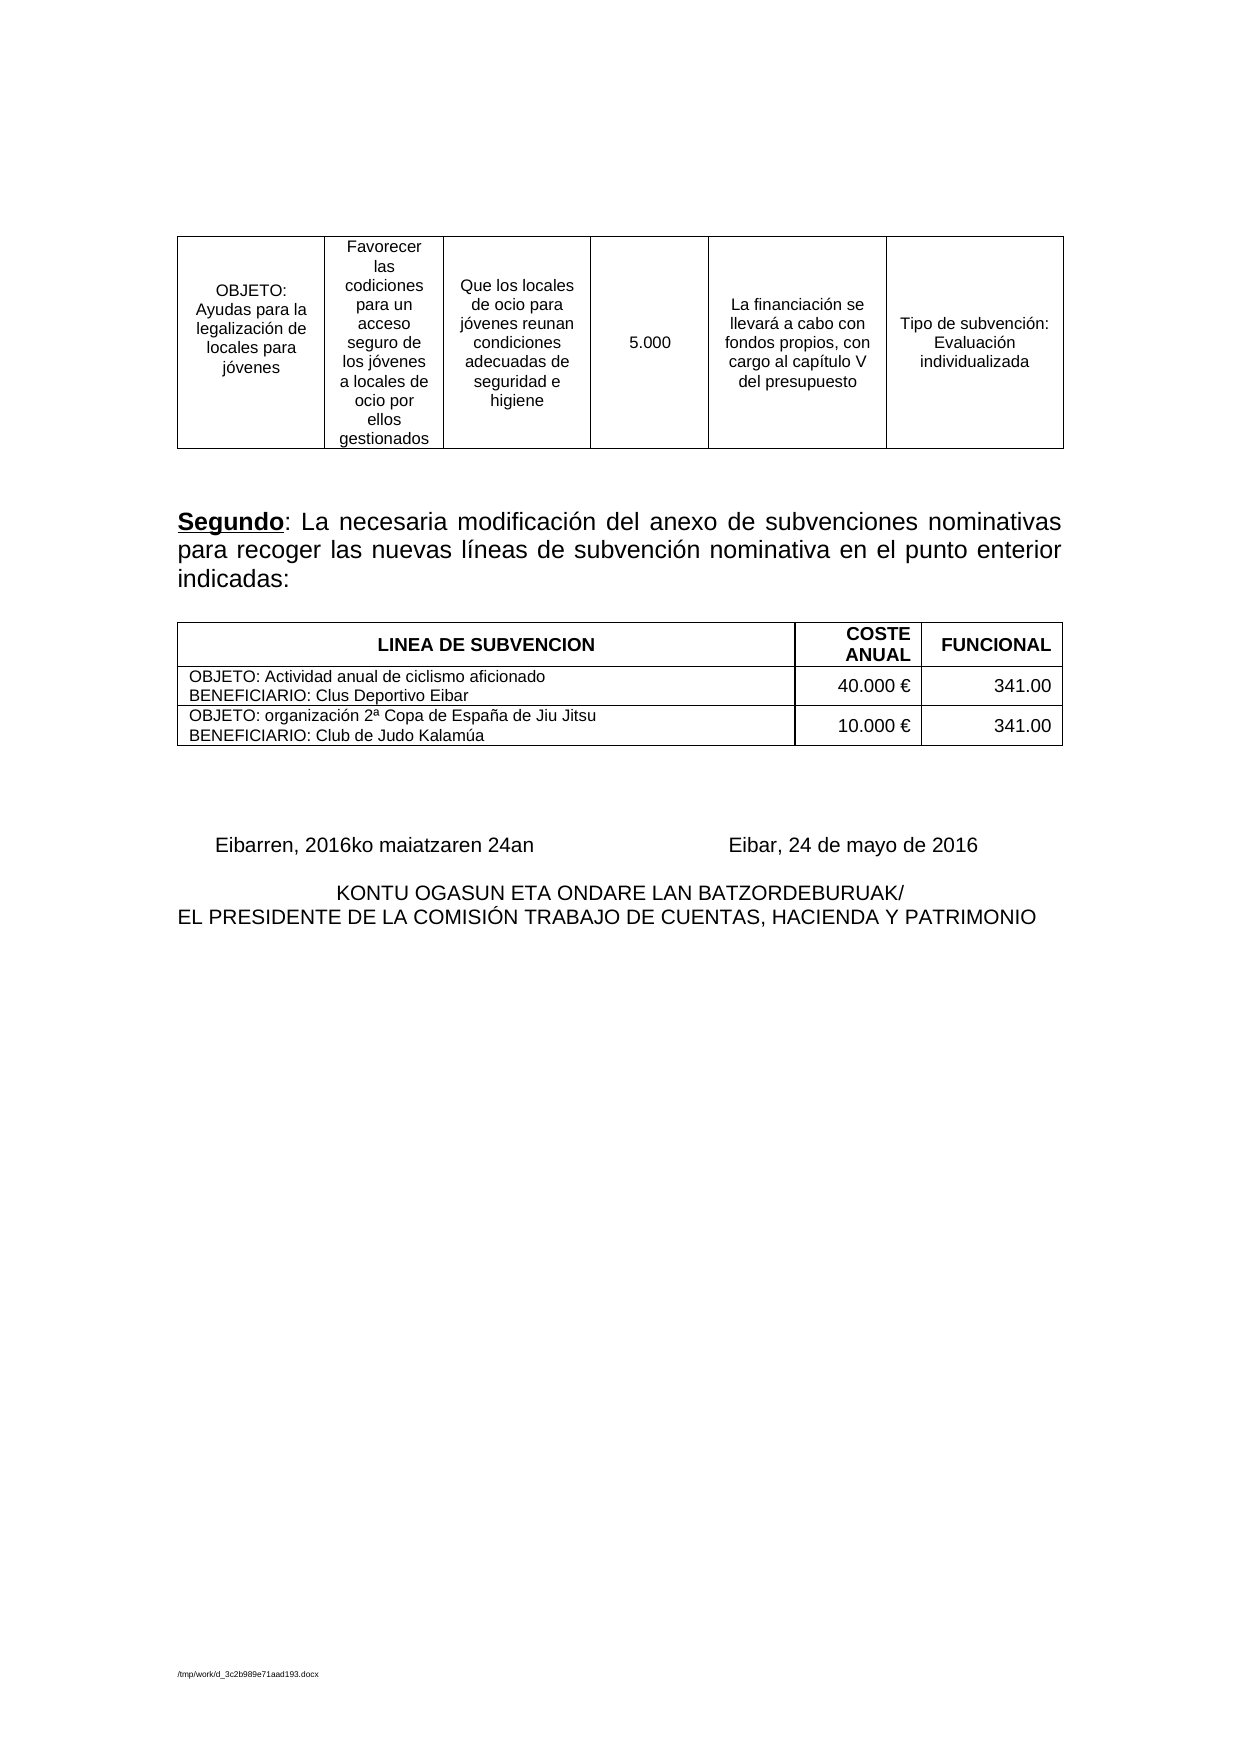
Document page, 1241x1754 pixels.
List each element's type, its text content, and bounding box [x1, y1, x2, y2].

table_cell 10.000 € [796, 706, 921, 744]
table_cell Que los locales de ocio para jóvenes reunan condiciones adecuadas de seguridad e higiene [444, 237, 590, 448]
table_cell OBJETO: Ayudas para la legalización de locales para jóvenes [178, 237, 324, 448]
table_header FUNCIONAL [922, 623, 1062, 666]
text Segundo: La necesaria modificación del anexo de subvenciones nominativas para recoger las nuevas líneas de subvención nominativa en el punto enterior indicadas: [177, 507, 1063, 593]
text KONTU OGASUN ETA ONDARE LAN BATZORDEBURUAK/ [177, 881, 1063, 905]
table_cell OBJETO: Actividad anual de ciclismo aficionado BENEFICIARIO: Clus Deportivo Eibar [178, 667, 794, 705]
table_cell La financiación se llevará a cabo con fondos propios, con cargo al capítulo V del presupuesto [709, 237, 886, 448]
table_header Eibar, 24 de mayo de 2016 [691, 833, 1192, 857]
text EL PRESIDENTE DE LA COMISIÓN TRABAJO DE CUENTAS, HACIENDA Y PATRIMONIO [177, 905, 1063, 929]
table_cell 341.00 [922, 706, 1062, 744]
table_header COSTE ANUAL [796, 623, 921, 666]
table_cell Tipo de subvención: Evaluación individualizada [887, 237, 1063, 448]
table_cell 341.00 [922, 667, 1062, 705]
table_cell Favorecer las codiciones para un acceso seguro de los jóvenes a locales de ocio por ellos gestionados [325, 237, 443, 448]
table_cell 5.000 [591, 237, 708, 448]
table_header Eibarren, 2016ko maiatzaren 24an [177, 833, 691, 857]
table_cell 40.000 € [796, 667, 921, 705]
table_cell OBJETO: organización 2ª Copa de España de Jiu Jitsu BENEFICIARIO: Club de Judo Kalamúa [178, 706, 794, 744]
table_header LINEA DE SUBVENCION [178, 623, 794, 666]
